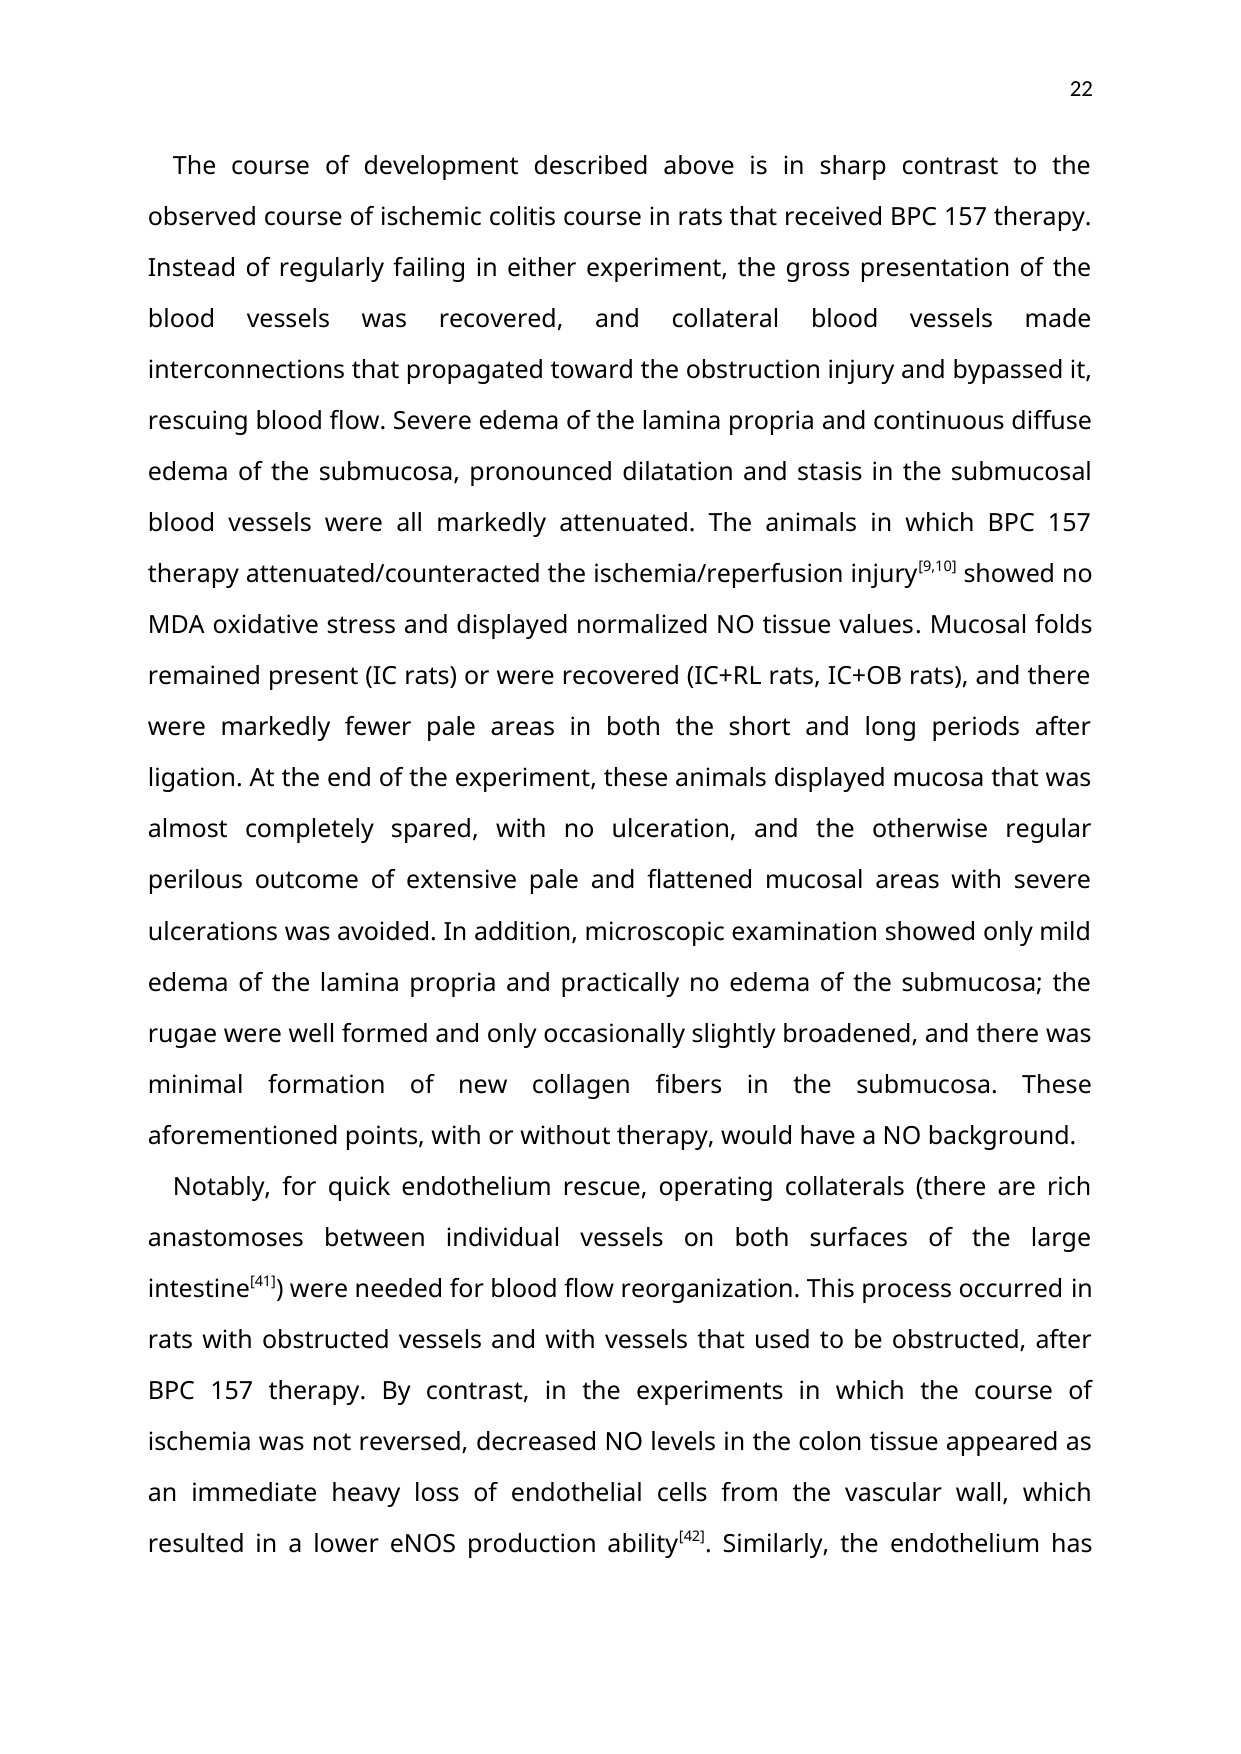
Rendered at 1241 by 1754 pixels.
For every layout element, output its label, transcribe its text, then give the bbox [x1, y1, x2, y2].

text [148, 1168, 1093, 1560]
text The course of development described above is in sharp contrast to the observed course of ischemic colitis course in rats that received BPC 157 therapy. Instead of regularly failing in either experiment, the gross presentation of the blood vessels was recovered, and collateral blood vessels made interconnections that propagated toward the obstruction injury and bypassed it, rescuing blood flow. Severe edema of the lamina propria and continuous diffuse edema of the submucosa, pronounced dilatation and stasis in the submucosal blood vessels were all markedly attenuated. The animals in which BPC 157 therapy attenuated/counteracted the ischemia/reperfusion injury[9,10] showed no MDA oxidative stress and displayed normalized NO tissue values. Mucosal folds remained present (IC rats) or were recovered (IC+RL rats, IC+OB rats), and there were markedly fewer pale areas in both the short and long periods after ligation. At the end of the experiment, these animals displayed mucosa that was almost completely spared, with no ulceration, and the otherwise regular perilous outcome of extensive pale and flattened mucosal areas with severe ulcerations was avoided. In addition, microscopic examination showed only mild edema of the lamina propria and practically no edema of the submucosa; the rugae were well formed and only occasionally slightly broadened, and there was minimal formation of new collagen fibers in the submucosa. These aforementioned points, with or without therapy, would have a NO background. [148, 148, 1093, 1151]
